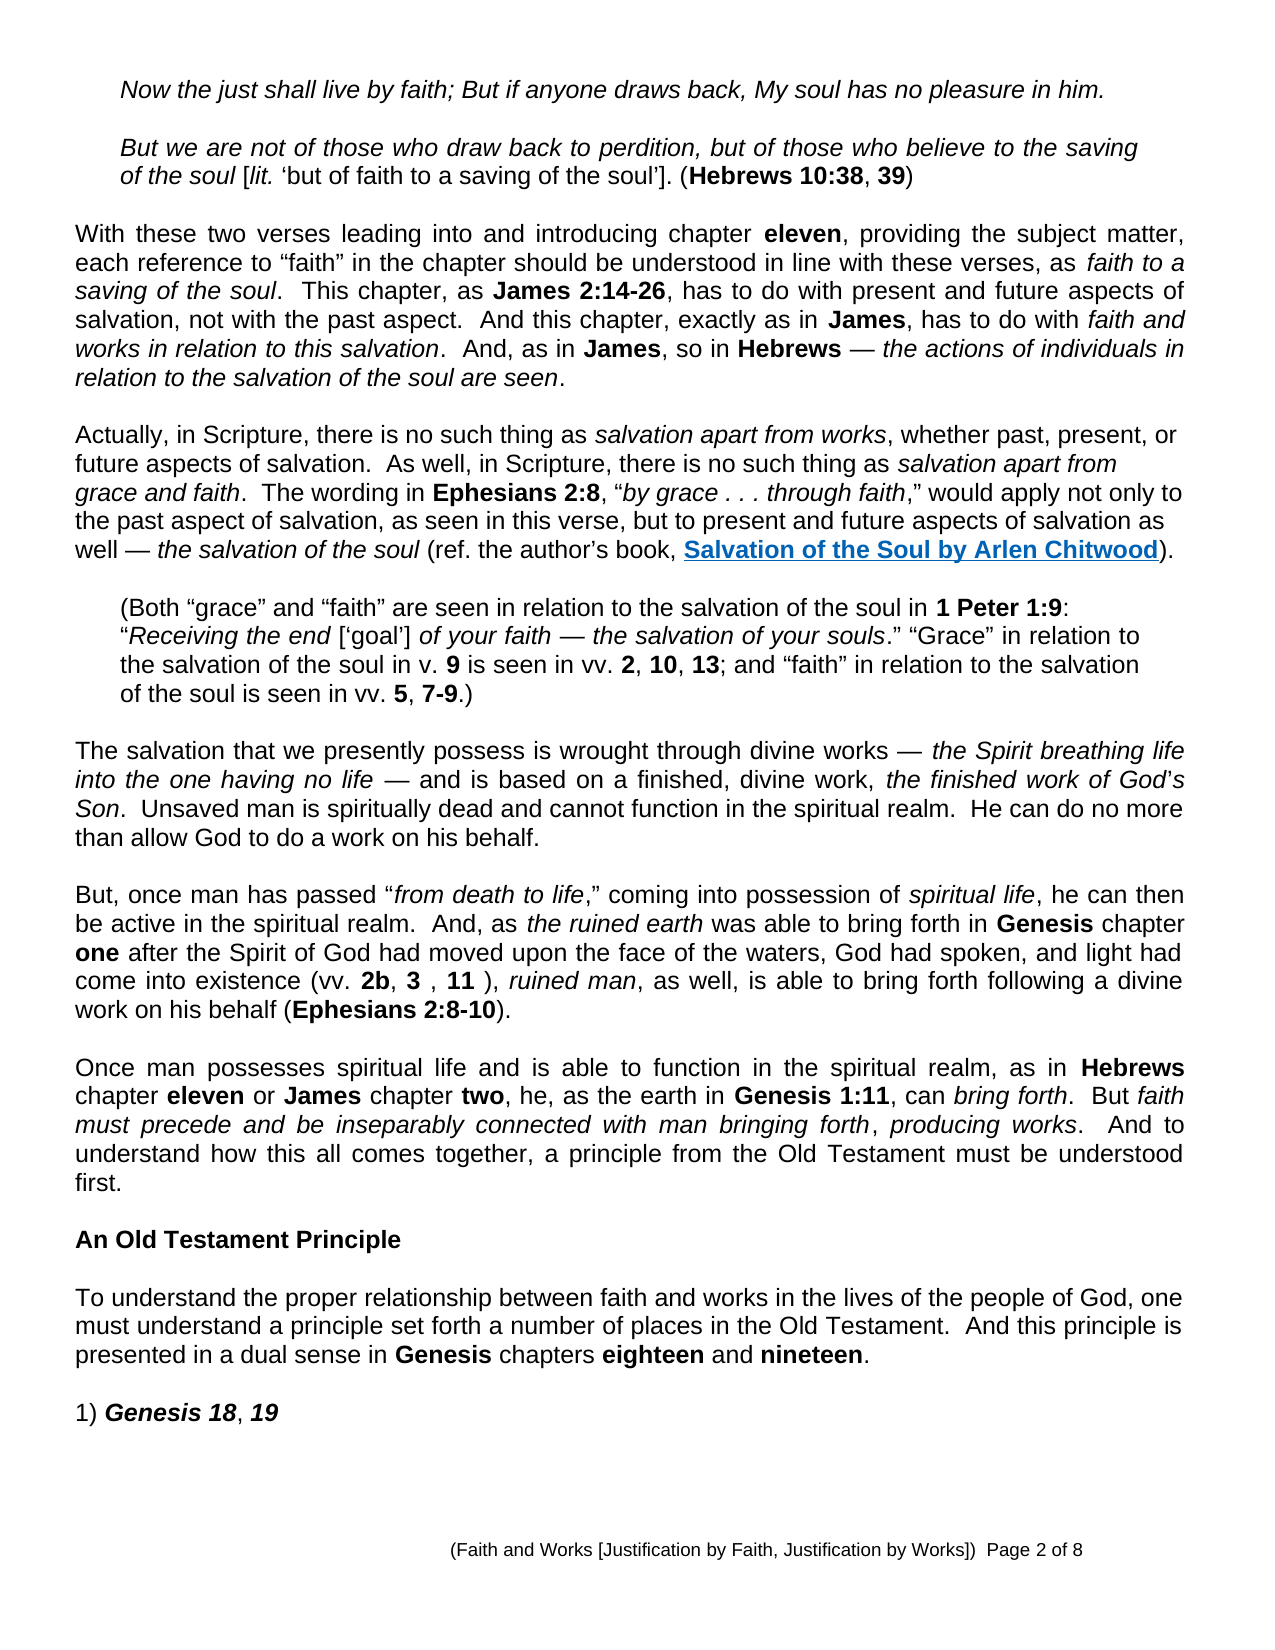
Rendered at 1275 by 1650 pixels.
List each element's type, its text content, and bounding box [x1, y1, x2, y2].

text “Receiving the end [‘goal’] of your faith — the salvation of your souls.” “Grace” in relation to the salvation of the soul in v. 9 is seen in vv. 2, 10, 13; and “faith” in relation to the salvation of the soul is seen in vv. 5, 7-9.) [120, 621, 1140, 707]
text 1) Genesis 18, 19 [75, 1397, 1185, 1426]
text An Old Testament Principle [75, 1225, 1185, 1254]
text Once man possesses spiritual life and is able to function in the spiritual realm, as in Hebrews chapter eleven or James chapter two, he, as the earth in Genesis 1:11, can bring forth. But faith must precede and be inseparably connected with man bringing forth, producing works. And to understand how this all comes together, a principle from the Old Testament must be understood first. [75, 1052, 1185, 1196]
text But, once man has passed “from death to life,” coming into possession of spiritual life, he can then be active in the spiritual realm. And, as the ruined earth was able to bring forth in Genesis chapter one after the Spirit of God had moved upon the face of the waters, God had spoken, and light had come into existence (vv. 2b, 3 , 11 ), ruined man, as well, is able to bring forth following a divine work on his behalf (Ephesians 2:8-10). [75, 880, 1185, 1024]
text Actually, in Scripture, there is no such thing as salvation apart from works, whether past, present, or future aspects of salvation. As well, in Scripture, there is no such thing as salvation apart from grace and faith. The wording in Ephesians 2:8, “by grace . . . through faith,” would apply not only to the past aspect of salvation, as seen in this verse, but to present and future aspects of salvation as well — the salvation of the soul (ref. the author’s book, Salvation of the Soul by Arlen Chitwood). [75, 420, 1185, 564]
text With these two verses leading into and introducing chapter eleven, providing the subject matter, each reference to “faith” in the chapter should be understood in line with these verses, as faith to a saving of the soul. This chapter, as James 2:14-26, has to do with present and future aspects of salvation, not with the past aspect. And this chapter, exactly as in James, has to do with faith and works in relation to this salvation. And, as in James, so in Hebrews — the actions of individuals in relation to the salvation of the soul are seen. [75, 219, 1185, 391]
text But we are not of those who draw back to perdition, but of those who believe to the saving of the soul [lit. ‘but of faith to a saving of the soul’]. (Hebrews 10:38, 39) [120, 132, 1140, 190]
text The salvation that we presently possess is wrought through divine works — the Spirit breathing life into the one having no life — and is based on a finished, divine work, the finished work of God’s Son. Unsaved man is spiritually dead and cannot function in the spiritual realm. He can do no more than allow God to do a work on his behalf. [75, 736, 1185, 851]
text (Both “grace” and “faith” are seen in relation to the salvation of the soul in 1 Peter 1:9: [120, 592, 1140, 621]
text To understand the proper relationship between faith and works in the lives of the people of God, one must understand a principle set forth a number of places in the Old Testament. And this principle is presented in a dual sense in Genesis chapters eighteen and nineteen. [75, 1282, 1185, 1369]
text Now the just shall live by faith; But if anyone draws back, My soul has no pleasure in him. [120, 75, 1140, 104]
